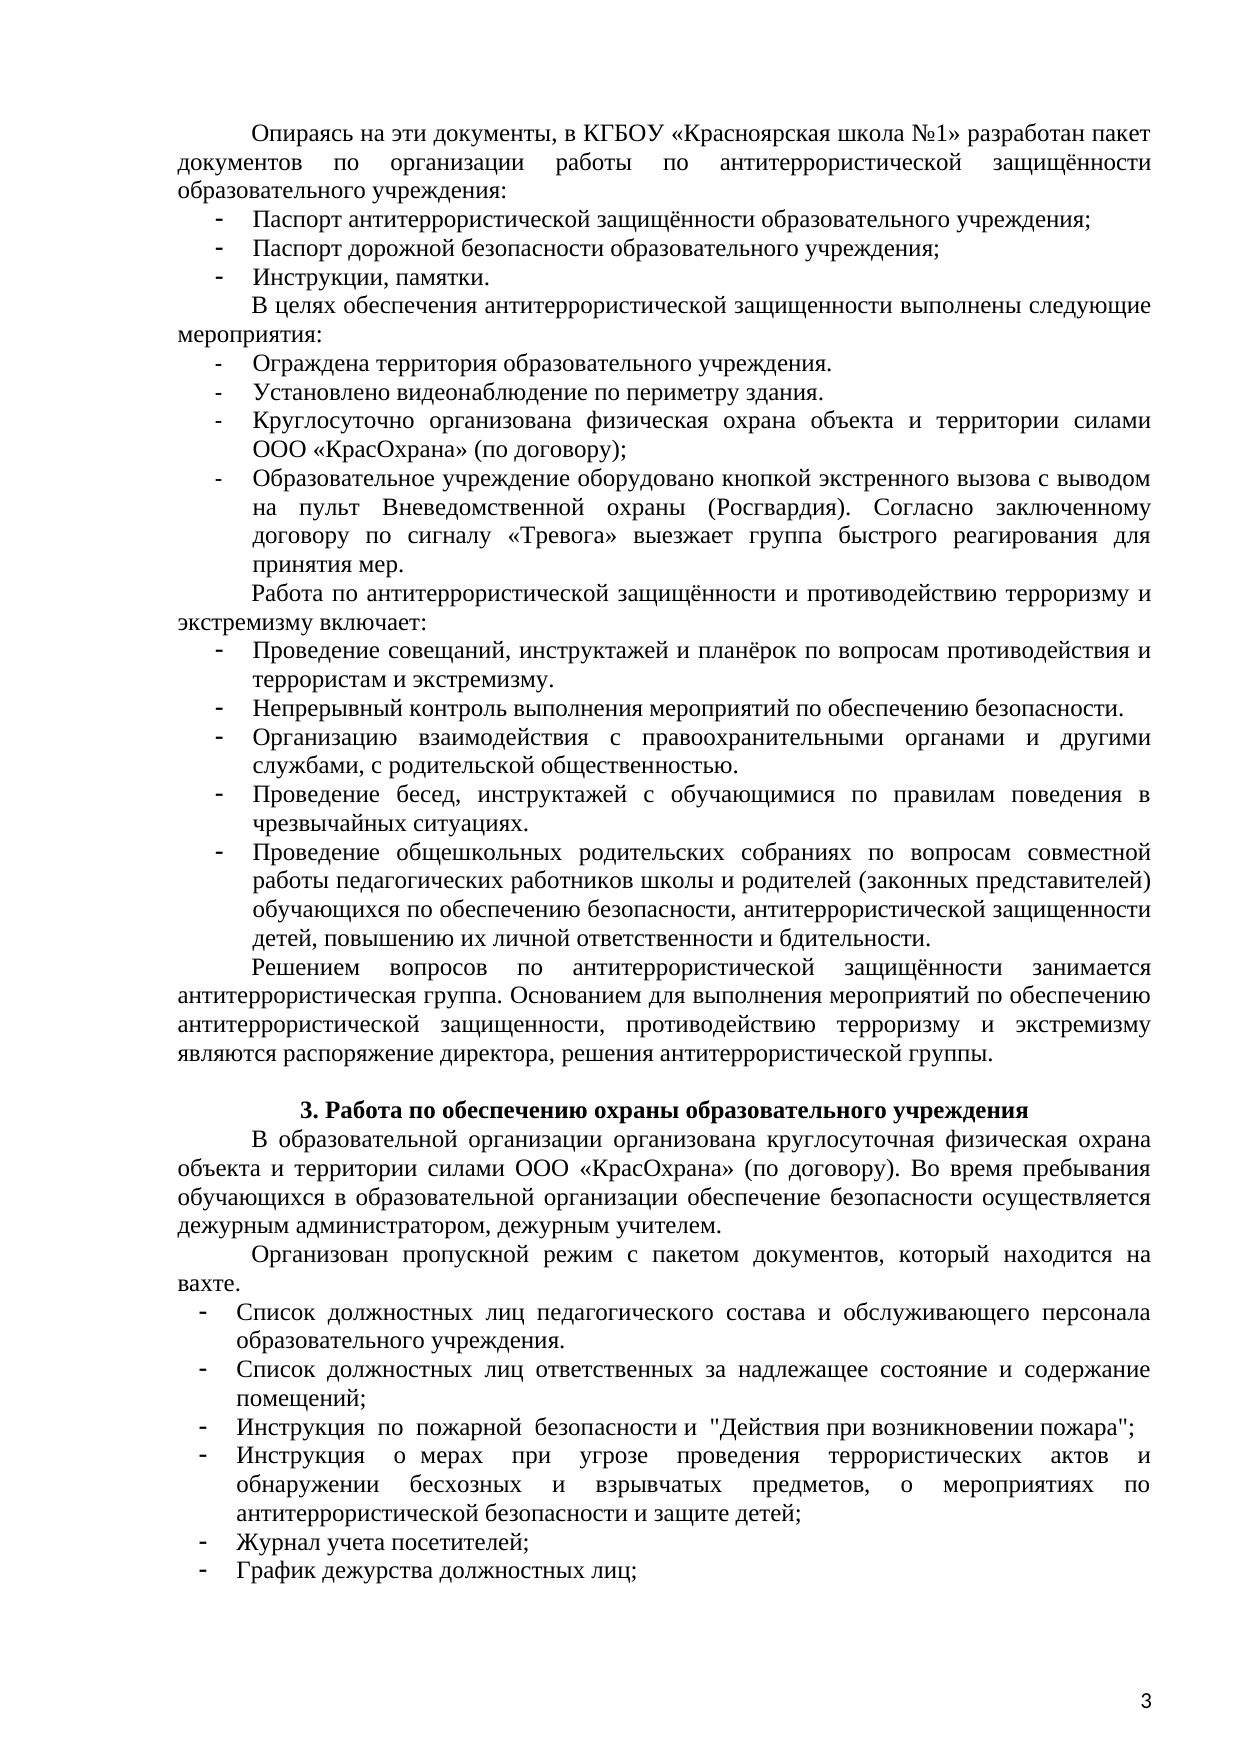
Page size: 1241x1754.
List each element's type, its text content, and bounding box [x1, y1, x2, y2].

list Список должностных лиц педагогического состава и обслуживающего персонала образовательного учреждения. [199, 1297, 1152, 1354]
list Организацию взаимодействия с правоохранительными органами и другими службами, с родительской общественностью. [215, 722, 1152, 779]
list Проведение бесед, инструктажей с обучающимися по правилам поведения в чрезвычайных ситуациях. [215, 779, 1152, 837]
text Организован пропускной режим с пакетом документов, который находится на вахте. [177, 1239, 1152, 1297]
list Непрерывный контроль выполнения мероприятий по обеспечению безопасности. [215, 693, 1152, 722]
list Проведение совещаний, инструктажей и планёрок по вопросам противодействия и террористам и экстремизму. [215, 636, 1152, 693]
list Проведение общешкольных родительских собраниях по вопросам совместной работы педагогических работников школы и родителей (законных представителей) обучающихся по обеспечению безопасности, антитеррористической защищенности детей, повышению их личной ответственности и бдительности. [215, 837, 1152, 952]
list Журнал учета посетителей; [199, 1527, 1152, 1556]
list График дежурства должностных лиц; [199, 1556, 1152, 1584]
list Паспорт антитеррористической защищённости образовательного учреждения; [215, 204, 1152, 233]
list Инструкции, памятки. [215, 262, 1152, 291]
list Образовательное учреждение оборудовано кнопкой экстренного вызова с выводом на пульт Вневедомственной охраны (Росгвардия). Согласно заключенному договору по сигналу «Тревога» выезжает группа быстрого реагирования для принятия мер. [215, 463, 1152, 578]
list Список должностных лиц ответственных за надлежащее состояние и содержание помещений; [199, 1354, 1152, 1412]
text Опираясь на эти документы, в КГБОУ «Красноярская школа №1» разработан пакет документов по организации работы по антитеррористической защищённости образовательного учреждения: [177, 118, 1152, 204]
list Инструкция по пожарной безопасности и "Действия при возникновении пожара"; [199, 1412, 1152, 1441]
text Решением вопросов по антитеррористической защищённости занимается антитеррористическая группа. Основанием для выполнения мероприятий по обеспечению антитеррористической защищенности, противодействию терроризму и экстремизму являются распоряжение директора, решения антитеррористической группы. [177, 952, 1152, 1067]
text В целях обеспечения антитеррористической защищенности выполнены следующие мероприятия: [177, 291, 1152, 348]
text 3. Работа по обеспечению охраны образовательного учреждения [177, 1096, 1152, 1124]
text В образовательной организации организована круглосуточная физическая охрана объекта и территории силами ООО «КрасОхрана» (по договору). Во время пребывания обучающихся в образовательной организации обеспечение безопасности осуществляется дежурным администратором, дежурным учителем. [177, 1124, 1152, 1239]
list Паспорт дорожной безопасности образовательного учреждения; [215, 233, 1152, 262]
list Установлено видеонаблюдение по периметру здания. [215, 377, 1152, 406]
text Работа по антитеррористической защищённости и противодействию терроризму и экстремизму включает: [177, 578, 1152, 636]
list Ограждена территория образовательного учреждения. [215, 348, 1152, 377]
list Инструкция о мерах при угрозе проведения террористических актов и обнаружении бесхозных и взрывчатых предметов, о мероприятиях по антитеррористической безопасности и защите детей; [199, 1441, 1152, 1527]
list Круглосуточно организована физическая охрана объекта и территории силами ООО «КрасОхрана» (по договору); [215, 406, 1152, 463]
